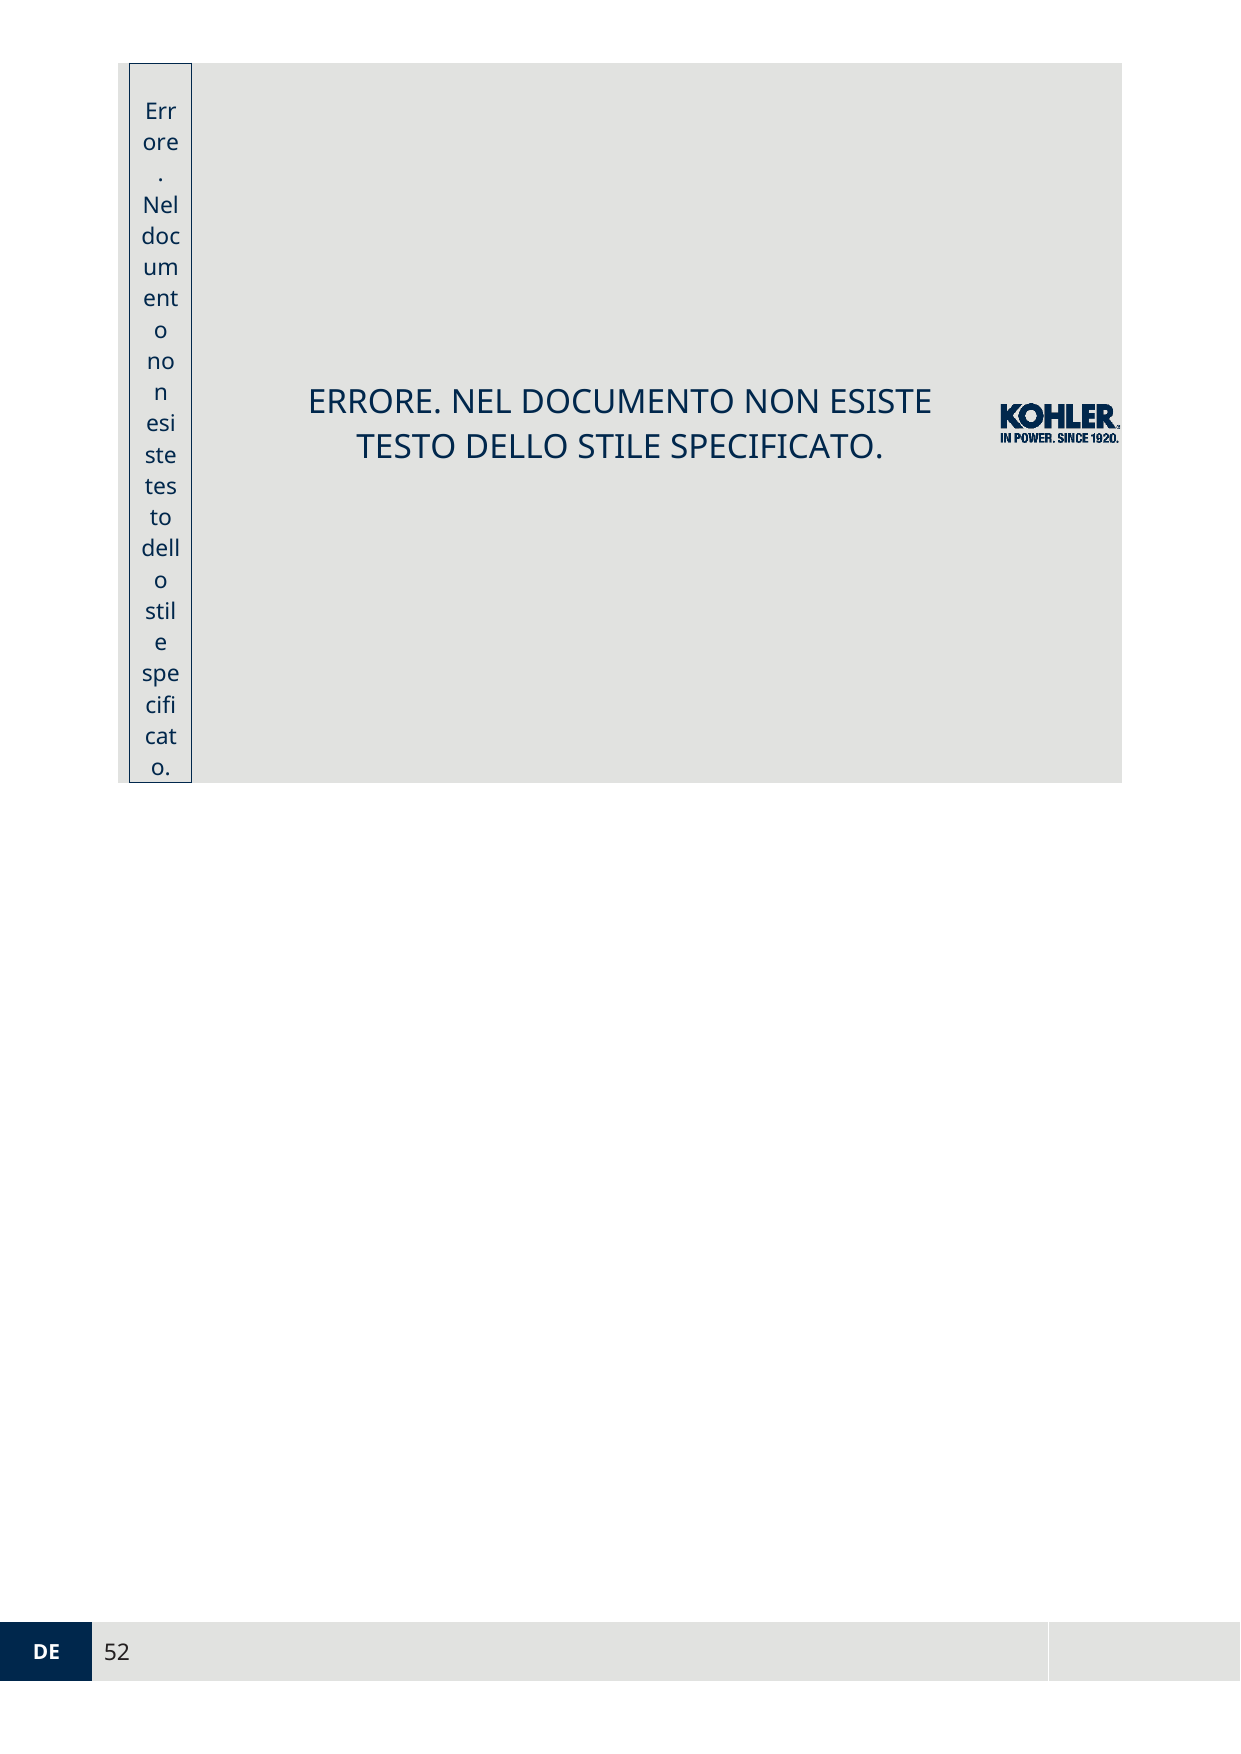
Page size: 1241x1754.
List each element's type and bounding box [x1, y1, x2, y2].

picture [1000, 403, 1121, 443]
